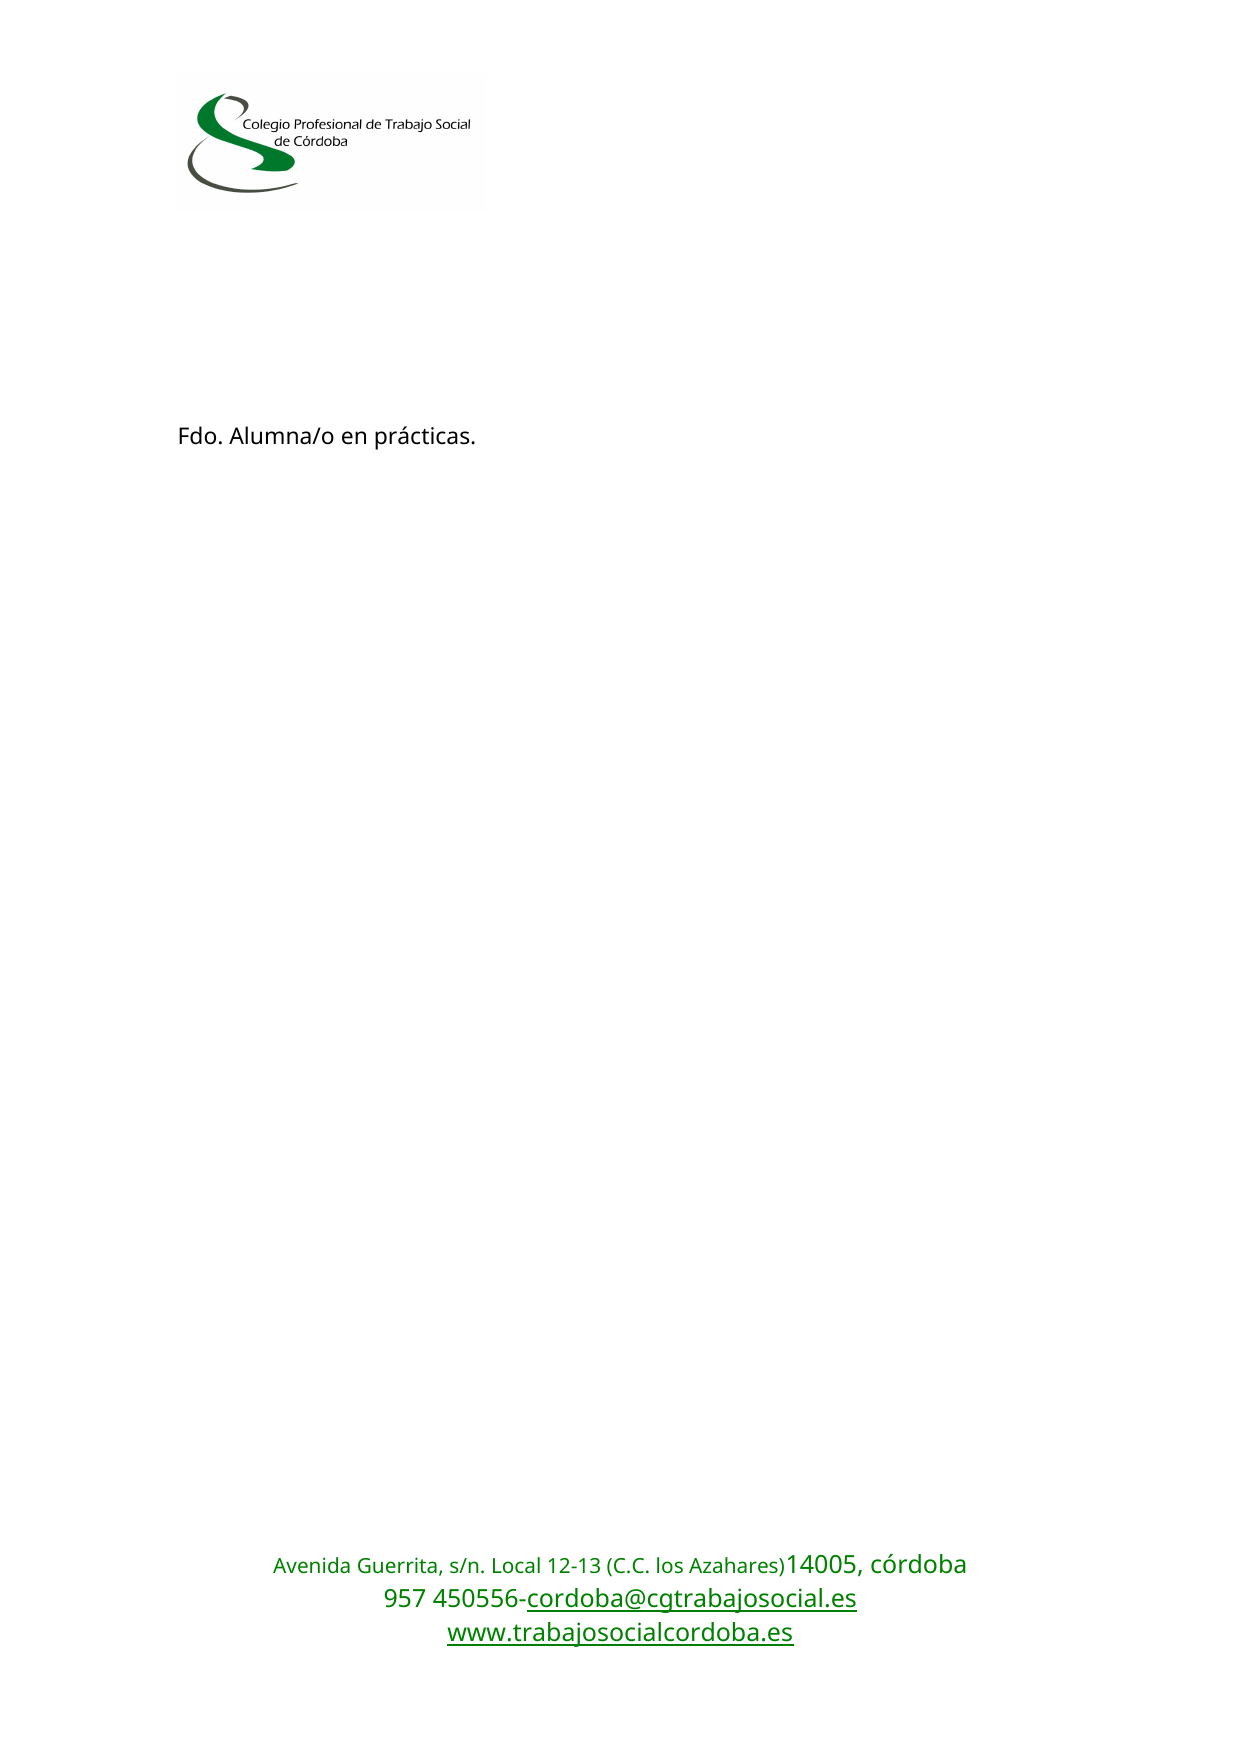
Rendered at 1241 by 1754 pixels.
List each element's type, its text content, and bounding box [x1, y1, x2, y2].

picture [177, 73, 487, 211]
text Fdo. Alumna/o en prácticas. [177, 420, 1063, 451]
